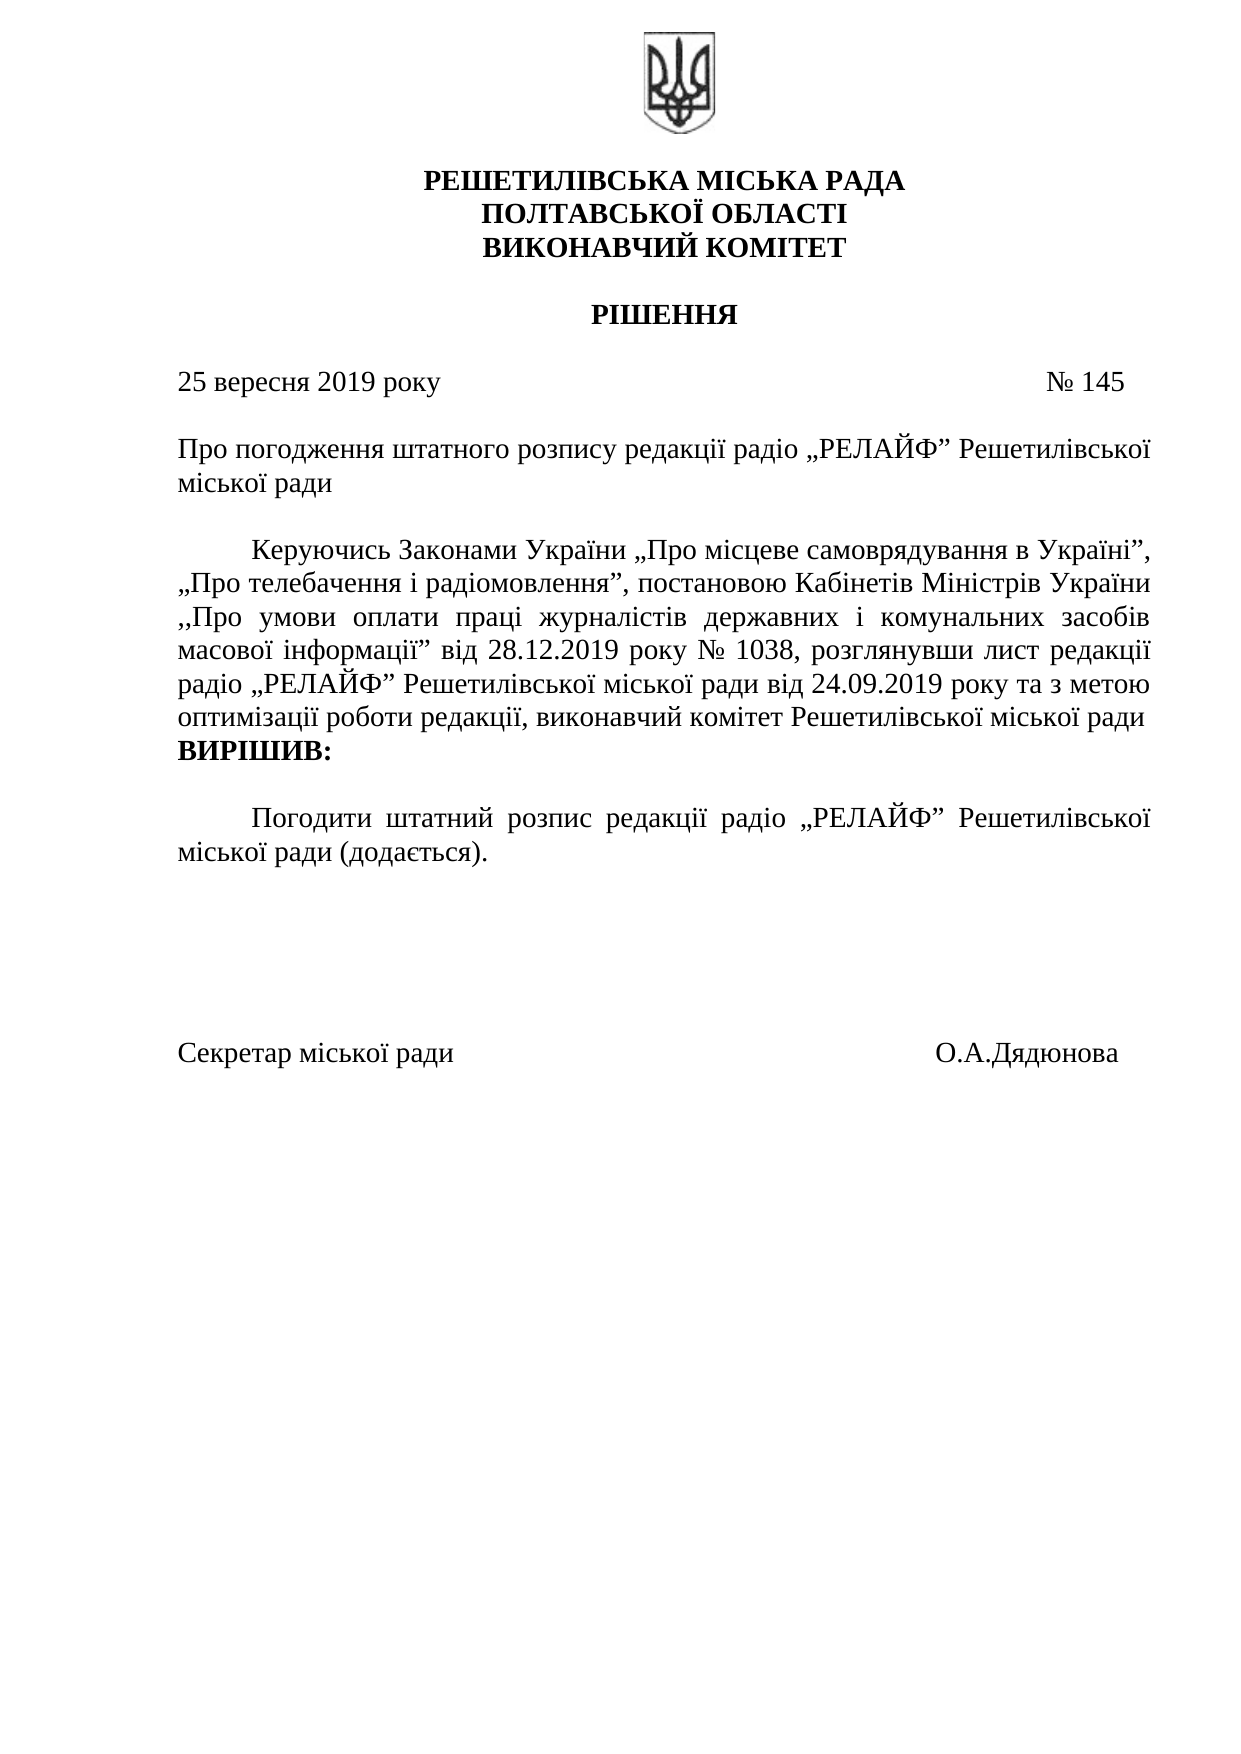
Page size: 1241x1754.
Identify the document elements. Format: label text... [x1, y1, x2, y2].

text Погодити штатний розпис редакції радіо „РЕЛАЙФ” Решетилівської міської ради (додається). [177, 800, 1152, 867]
text РЕШЕТИЛІВСЬКА МІСЬКА РАДА [177, 163, 1152, 196]
text 25 вересня 2019 року № 145 [177, 364, 1152, 398]
text Секретар міської ради О.А.Дядюнова [177, 1035, 1152, 1068]
picture [643, 32, 716, 134]
text ПОЛТАВСЬКОЇ ОБЛАСТІ [177, 196, 1152, 230]
text РІШЕННЯ [177, 297, 1152, 331]
text Керуючись Законами України „Про місцеве самоврядування в Україні”, „Про телебачення і радіомовлення”, постановою Кабінетів Міністрів України ,,Про умови оплати праці журналістів державних і комунальних засобів масової інформації” від 28.12.2019 року № 1038, розглянувши лист редакції радіо „РЕЛАЙФ” Решетилівської міської ради від 24.09.2019 року та з метою оптимізації роботи редакції, виконавчий комітет Решетилівської міської ради [177, 532, 1152, 733]
text ВИРІШИВ: [177, 733, 1152, 767]
text ВИКОНАВЧИЙ КОМІТЕТ [177, 230, 1152, 263]
text Про погодження штатного розпису редакції радіо „РЕЛАЙФ” Решетилівської міської ради [177, 431, 1152, 498]
